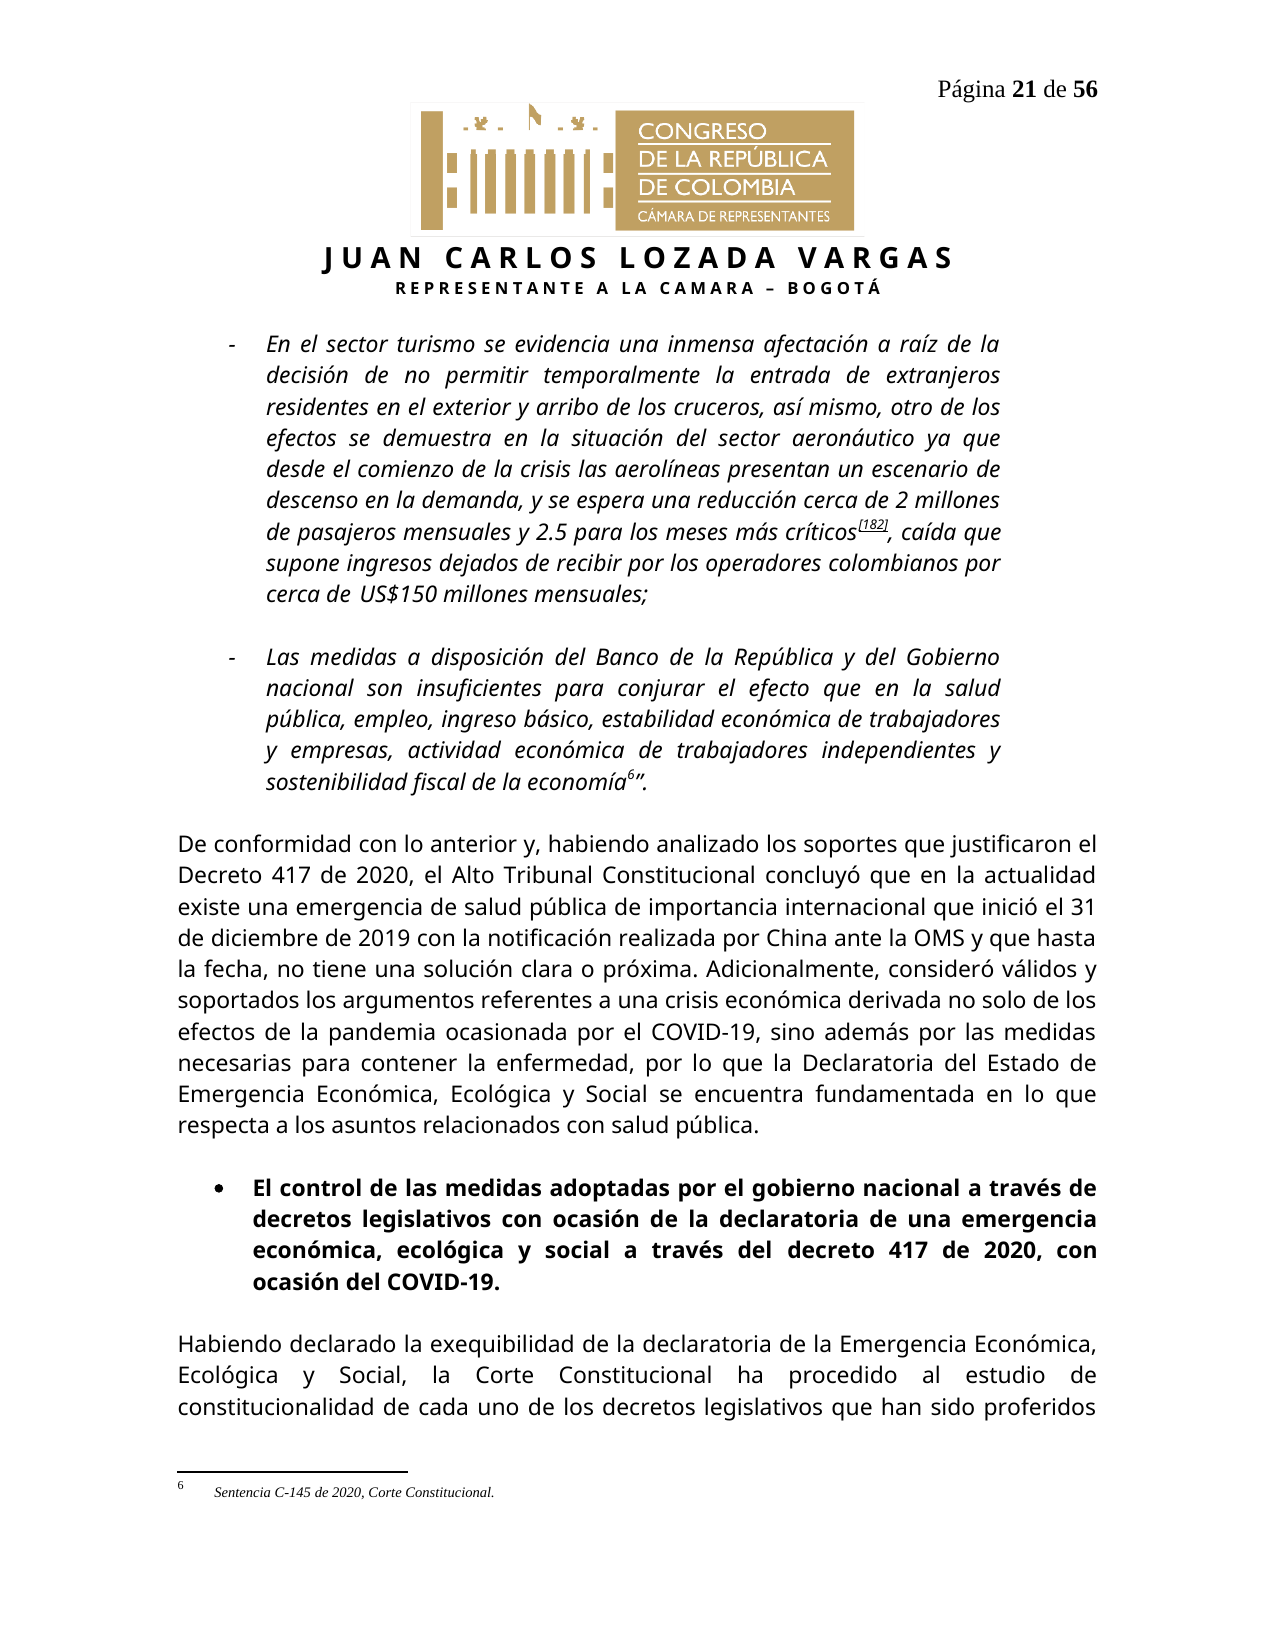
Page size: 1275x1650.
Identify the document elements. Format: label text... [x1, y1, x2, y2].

list El control de las medidas adoptadas por el gobierno nacional a través de decretos legislativos con ocasión de la declaratoria de una emergencia económica, ecológica y social a través del decreto 417 de 2020, con ocasión del COVID-19. [215, 1172, 1098, 1297]
picture [410, 102, 865, 237]
list Las medidas a disposición del Banco de la República y del Gobierno nacional son insuficientes para conjurar el efecto que en la salud pública, empleo, ingreso básico, estabilidad económica de trabajadores y empresas, actividad económica de trabajadores independientes y sostenibilidad fiscal de la economía”. [228, 641, 1004, 797]
text De conformidad con lo anterior y, habiendo analizado los soportes que justificaron el Decreto 417 de 2020, el Alto Tribunal Constitucional concluyó que en la actualidad existe una emergencia de salud pública de importancia internacional que inició el 31 de diciembre de 2019 con la notificación realizada por China ante la OMS y que hasta la fecha, no tiene una solución clara o próxima. Adicionalmente, consideró válidos y soportados los argumentos referentes a una crisis económica derivada no solo de los efectos de la pandemia ocasionada por el COVID-19, sino además por las medidas necesarias para contener la enfermedad, por lo que la Declaratoria del Estado de Emergencia Económica, Ecológica y Social se encuentra fundamentada en lo que respecta a los asuntos relacionados con salud pública. [177, 828, 1098, 1141]
